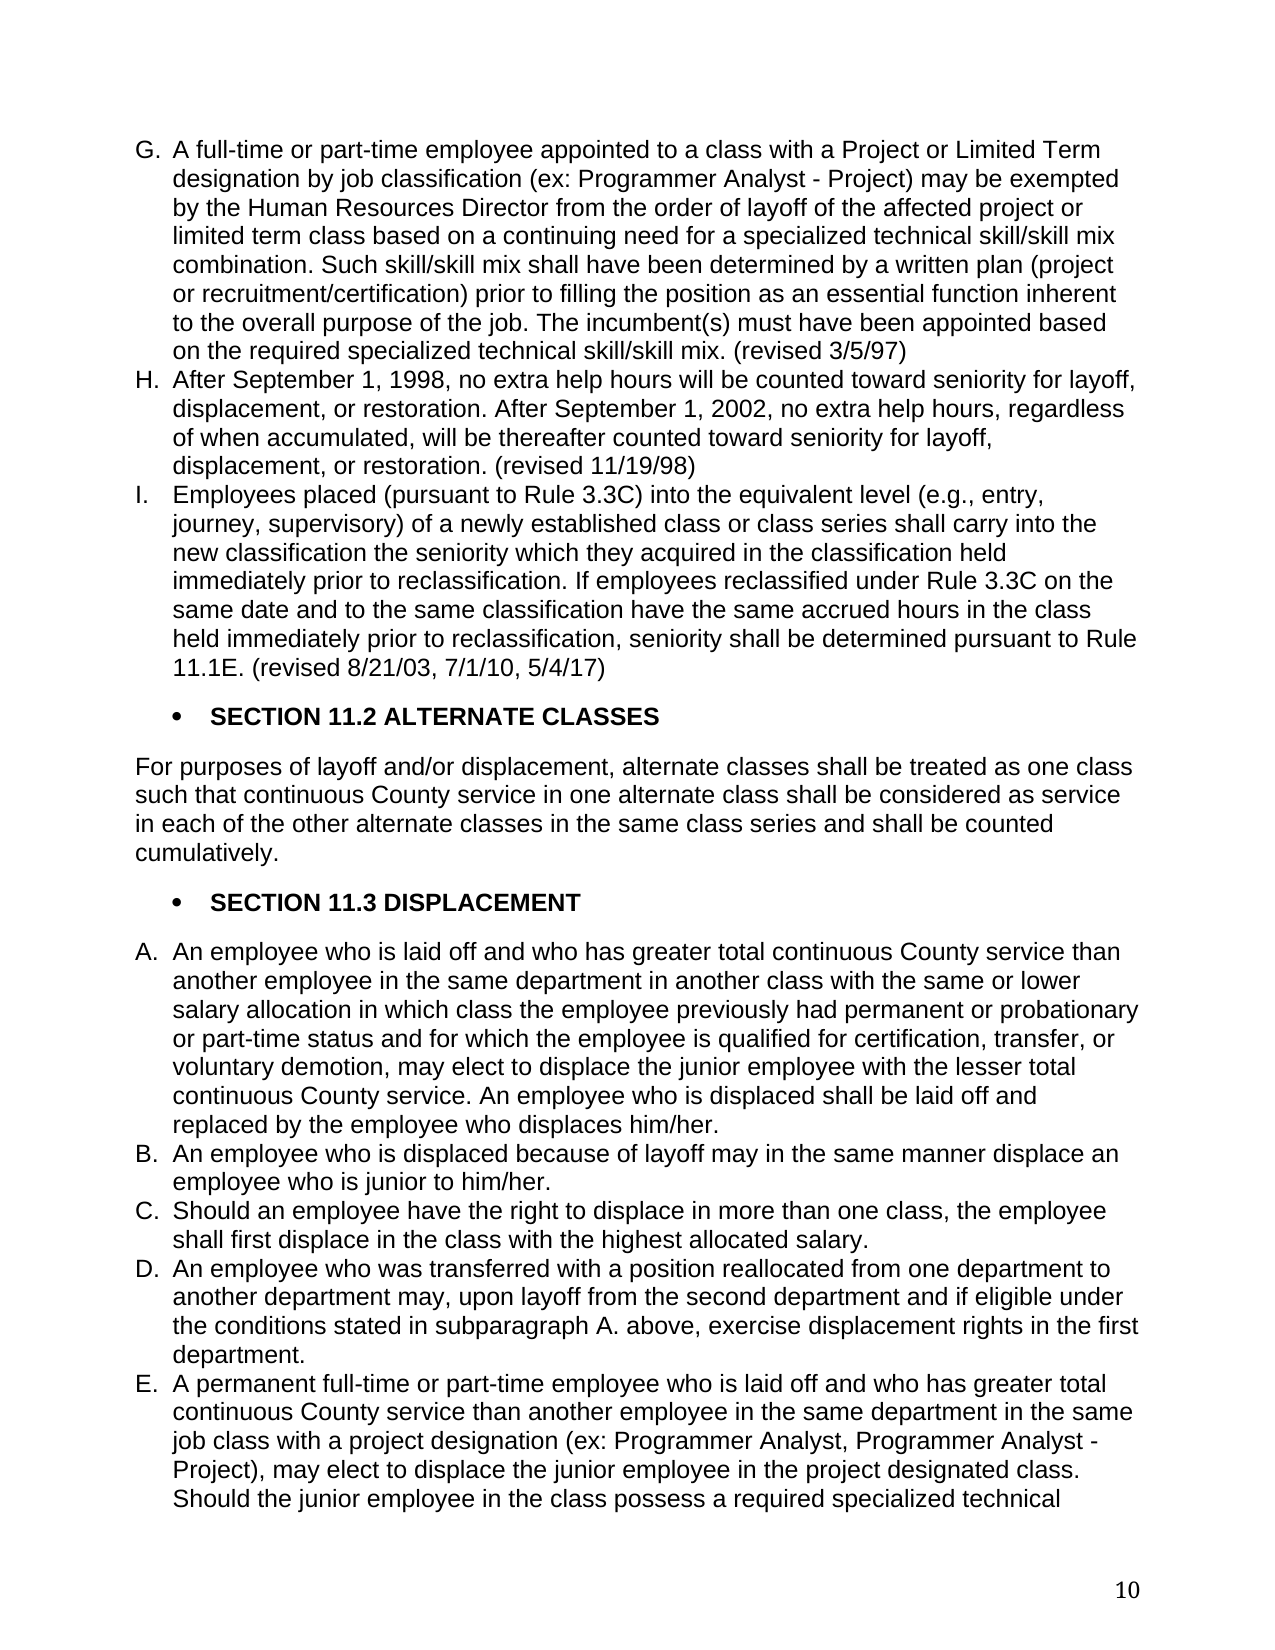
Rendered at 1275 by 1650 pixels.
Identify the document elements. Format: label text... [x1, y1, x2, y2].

list Should an employee have the right to displace in more than one class, the employee shall first displace in the class with the highest allocated salary. [135, 1196, 1140, 1253]
subtitle SECTION 11.3 DISPLACEMENT [172, 888, 1140, 916]
subtitle SECTION 11.2 ALTERNATE CLASSES [172, 702, 1140, 731]
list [135, 1368, 1140, 1512]
list After September 1, 1998, no extra help hours will be counted toward seniority for layoff, displacement, or restoration. After September 1, 2002, no extra help hours, regardless of when accumulated, will be thereafter counted toward seniority for layoff, displacement, or restoration. (revised 11/19/98) [135, 365, 1140, 480]
list A full-time or part-time employee appointed to a class with a Project or Limited Term designation by job classification (ex: Programmer Analyst - Project) may be exempted by the Human Resources Director from the order of layoff of the affected project or limited term class based on a continuing need for a specialized technical skill/skill mix combination. Such skill/skill mix shall have been determined by a written plan (project or recruitment/certification) prior to filling the position as an essential function inherent to the overall purpose of the job. The incumbent(s) must have been appointed based on the required specialized technical skill/skill mix. (revised 3/5/97) [135, 135, 1140, 365]
text For purposes of layoff and/or displacement, alternate classes shall be treated as one class such that continuous County service in one alternate class shall be considered as service in each of the other alternate classes in the same class series and shall be counted cumulatively. [135, 752, 1140, 867]
list Employees placed (pursuant to Rule 3.3C) into the equivalent level (e.g., entry, journey, supervisory) of a newly established class or class series shall carry into the new classification the seniority which they acquired in the classification held immediately prior to reclassification. If employees reclassified under Rule 3.3C on the same date and to the same classification have the same accrued hours in the class held immediately prior to reclassification, seniority shall be determined pursuant to Rule 11.1E. (revised 8/21/03, 7/1/10, 5/4/17) [135, 480, 1140, 681]
list An employee who is displaced because of layoff may in the same manner displace an employee who is junior to him/her. [135, 1138, 1140, 1196]
list An employee who was transferred with a position reallocated from one department to another department may, upon layoff from the second department and if eligible under the conditions stated in subparagraph A. above, exercise displacement rights in the first department. [135, 1253, 1140, 1368]
list An employee who is laid off and who has greater total continuous County service than another employee in the same department in another class with the same or lower salary allocation in which class the employee previously had permanent or probationary or part-time status and for which the employee is qualified for certification, transfer, or voluntary demotion, may elect to displace the junior employee with the lesser total continuous County service. An employee who is displaced shall be laid off and replaced by the employee who displaces him/her. [135, 937, 1140, 1138]
